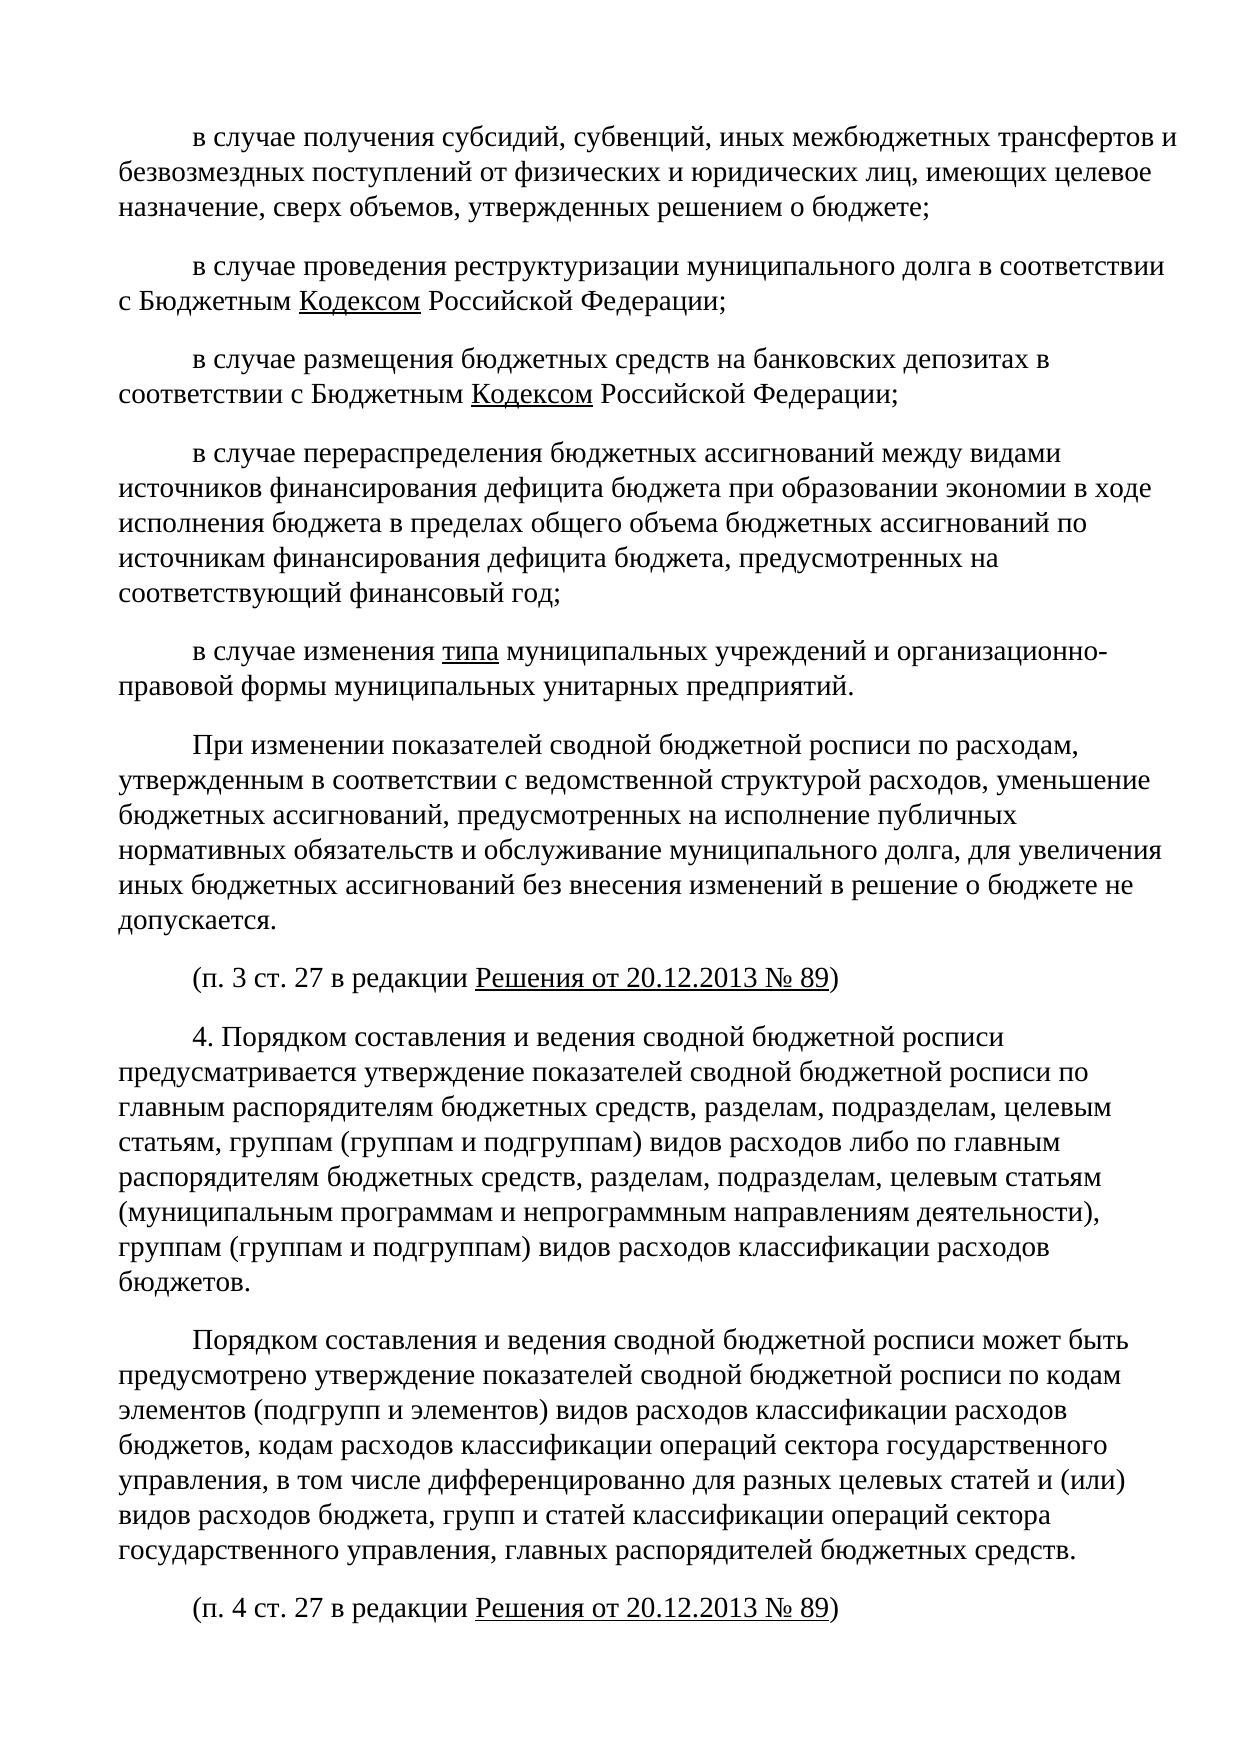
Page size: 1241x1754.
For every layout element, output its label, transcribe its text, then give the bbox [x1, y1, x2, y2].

text Порядком составления и ведения сводной бюджетной росписи может быть предусмотрено утверждение показателей сводной бюджетной росписи по кодам элементов (подгрупп и элементов) видов расходов классификации расходов бюджетов, кодам расходов классификации операций сектора государственного управления, в том числе дифференцированно для разных целевых статей и (или) видов расходов бюджета, групп и статей классификации операций сектора государственного управления, главных распорядителей бюджетных средств. [118, 1321, 1181, 1566]
text (п. 3 ст. 27 в редакции Решения от 20.12.2013 № 89) [118, 959, 1181, 994]
text (п. 4 ст. 27 в редакции Решения от 20.12.2013 № 89) [118, 1589, 1181, 1624]
text При изменении показателей сводной бюджетной росписи по расходам, утвержденным в соответствии с ведомственной структурой расходов, уменьшение бюджетных ассигнований, предусмотренных на исполнение публичных нормативных обязательств и обслуживание муниципального долга, для увеличения иных бюджетных ассигнований без внесения изменений в решение о бюджете не допускается. [118, 725, 1181, 935]
text 4. Порядком составления и ведения сводной бюджетной росписи предусматривается утверждение показателей сводной бюджетной росписи по главным распорядителям бюджетных средств, разделам, подразделам, целевым статьям, группам (группам и подгруппам) видов расходов либо по главным распорядителям бюджетных средств, разделам, подразделам, целевым статьям (муниципальным программам и непрограммным направлениям деятельности), группам (группам и подгруппам) видов расходов классификации расходов бюджетов. [118, 1017, 1181, 1297]
text в случае проведения реструктуризации муниципального долга в соответствии с Бюджетным Кодексом Российской Федерации; [118, 247, 1181, 317]
text в случае размещения бюджетных средств на банковских депозитах в соответствии с Бюджетным Кодексом Российской Федерации; [118, 340, 1181, 410]
text в случае изменения типа муниципальных учреждений и организационно-правовой формы муниципальных унитарных предприятий. [118, 632, 1181, 702]
text в случае получения субсидий, субвенций, иных межбюджетных трансфертов и безвозмездных поступлений от физических и юридических лиц, имеющих целевое назначение, сверх объемов, утвержденных решением о бюджете; [118, 118, 1181, 223]
text в случае перераспределения бюджетных ассигнований между видами источников финансирования дефицита бюджета при образовании экономии в ходе исполнения бюджета в пределах общего объема бюджетных ассигнований по источникам финансирования дефицита бюджета, предусмотренных на соответствующий финансовый год; [118, 433, 1181, 608]
